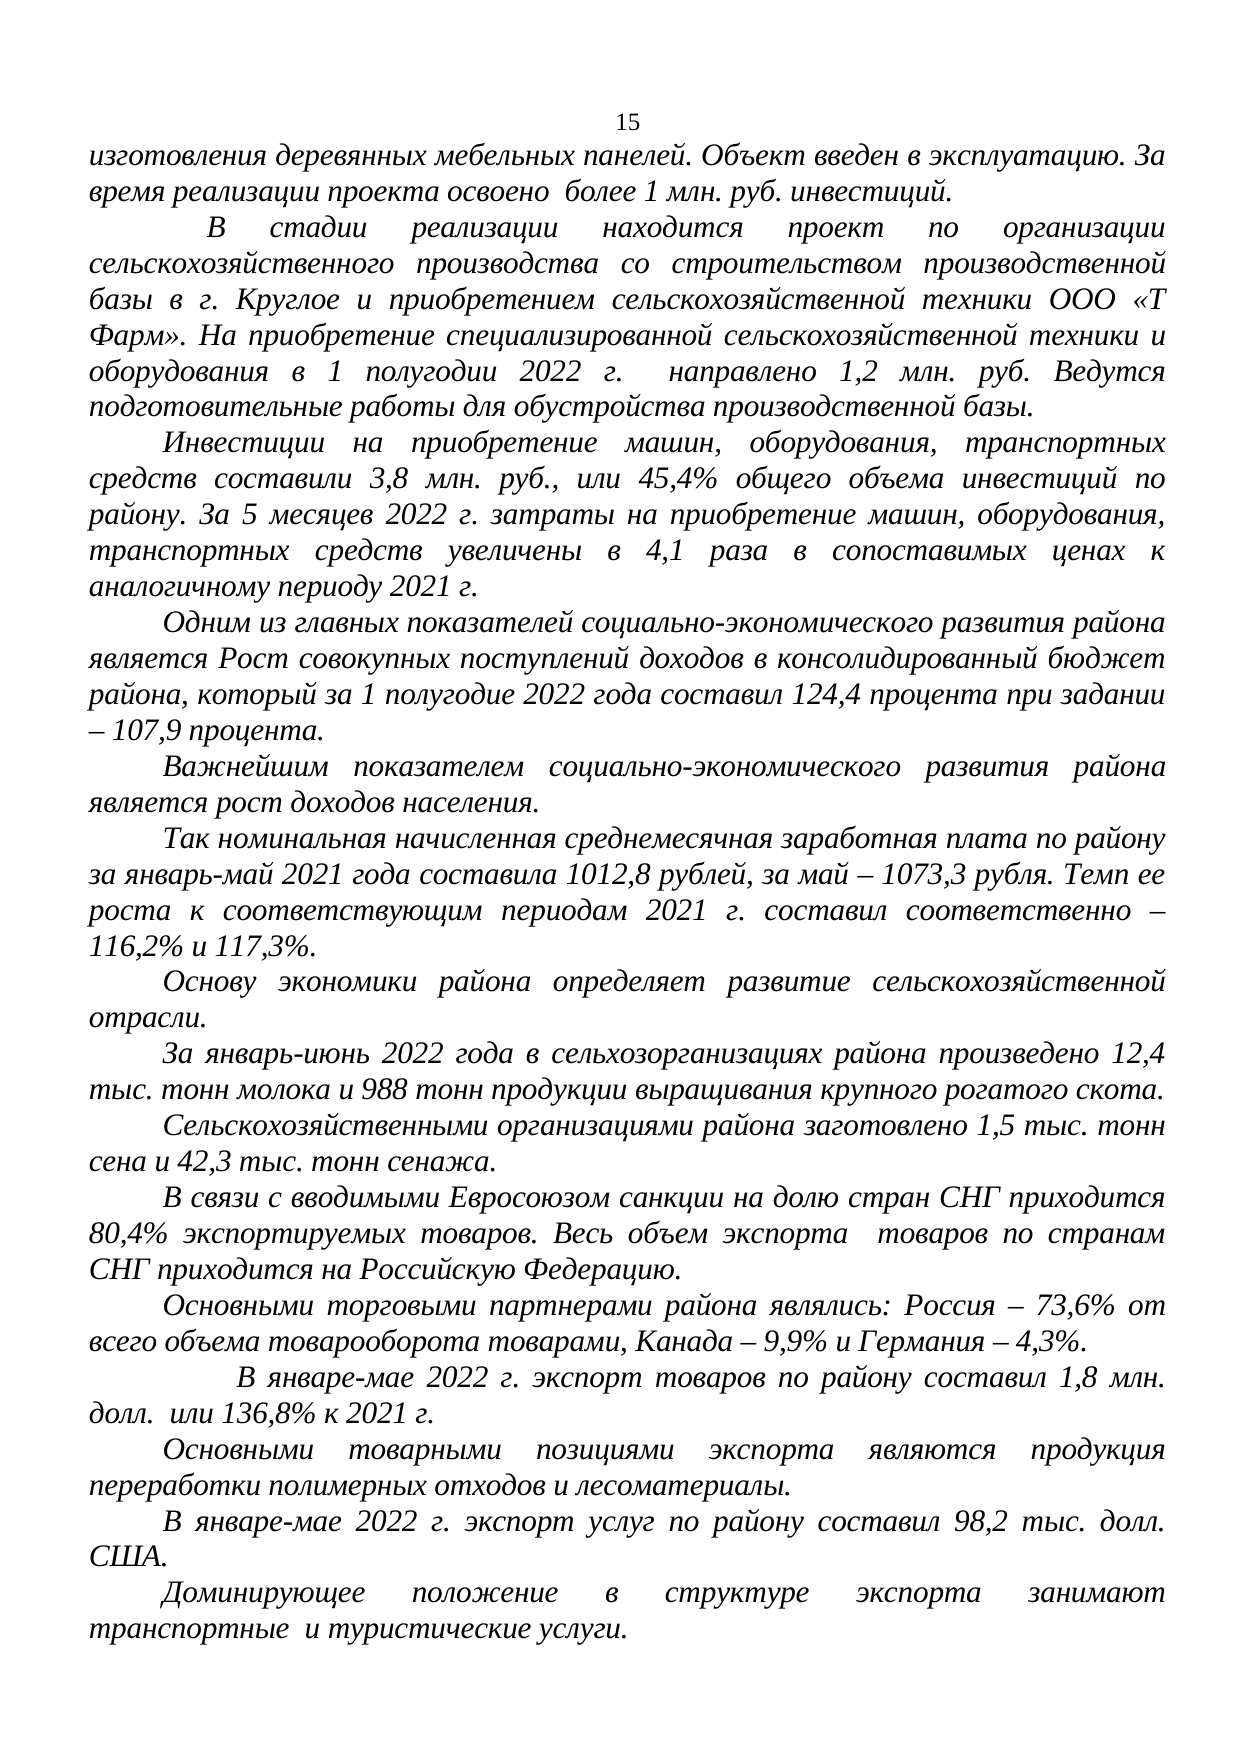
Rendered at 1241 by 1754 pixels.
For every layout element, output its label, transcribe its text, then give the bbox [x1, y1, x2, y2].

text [89, 136, 1167, 208]
text Важнейшим показателем социально-экономического развития района является рост доходов населения. [89, 747, 1167, 819]
text Доминирующее положение в структуре экспорта занимают транспортные и туристические услуги. [89, 1574, 1167, 1646]
text В стадии реализации находится проект по организации сельскохозяйственного производства со строительством производственной базы в г. Круглое и приобретением сельскохозяйственной техники ООО «Т Фарм». На приобретение специализированной сельскохозяйственной техники и оборудования в 1 полугодии 2022 г. направлено 1,2 млн. руб. Ведутся подготовительные работы для обустройства производственной базы. [89, 208, 1167, 424]
text В январе-мае 2022 г. экспорт товаров по району составил 1,8 млн. долл. или 136,8% к 2021 г. [89, 1358, 1167, 1430]
text Инвестиции на приобретение машин, оборудования, транспортных средств составили 3,8 млн. руб., или 45,4% общего объема инвестиций по району. За 5 месяцев 2022 г. затраты на приобретение машин, оборудования, транспортных средств увеличены в 4,1 раза в сопоставимых ценах к аналогичному периоду 2021 г. [89, 424, 1167, 603]
text Сельскохозяйственными организациями района заготовлено 1,5 тыс. тонн сена и 42,3 тыс. тонн сенажа. [89, 1106, 1167, 1178]
text Основу экономики района определяет развитие сельскохозяйственной отрасли. [89, 963, 1167, 1034]
text Основными товарными позициями экспорта являются продукция переработки полимерных отходов и лесоматериалы. [89, 1430, 1167, 1502]
text В связи с вводимыми Евросоюзом санкции на долю стран СНГ приходится 80,4% экспортируемых товаров. Весь объем экспорта товаров по странам СНГ приходится на Российскую Федерацию. [89, 1178, 1167, 1286]
text Так номинальная начисленная среднемесячная заработная плата по району за январь-май 2021 года составила 1012,8 рублей, за май – 1073,3 рубля. Темп ее роста к соответствующим периодам 2021 г. составил соответственно – 116,2% и 117,3%. [89, 819, 1167, 963]
text Одним из главных показателей социально-экономического развития района является Рост совокупных поступлений доходов в консолидированный бюджет района, который за 1 полугодие 2022 года составил 124,4 процента при задании – 107,9 процента. [89, 603, 1167, 747]
text За январь-июнь 2022 года в сельхозорганизациях района произведено 12,4 тыс. тонн молока и 988 тонн продукции выращивания крупного рогатого скота. [89, 1034, 1167, 1106]
text В январе-мае 2022 г. экспорт услуг по району составил 98,2 тыс. долл. США. [89, 1502, 1167, 1574]
text Основными торговыми партнерами района являлись: Россия – 73,6% от всего объема товарооборота товарами, Канада – 9,9% и Германия – 4,3%. [89, 1286, 1167, 1358]
